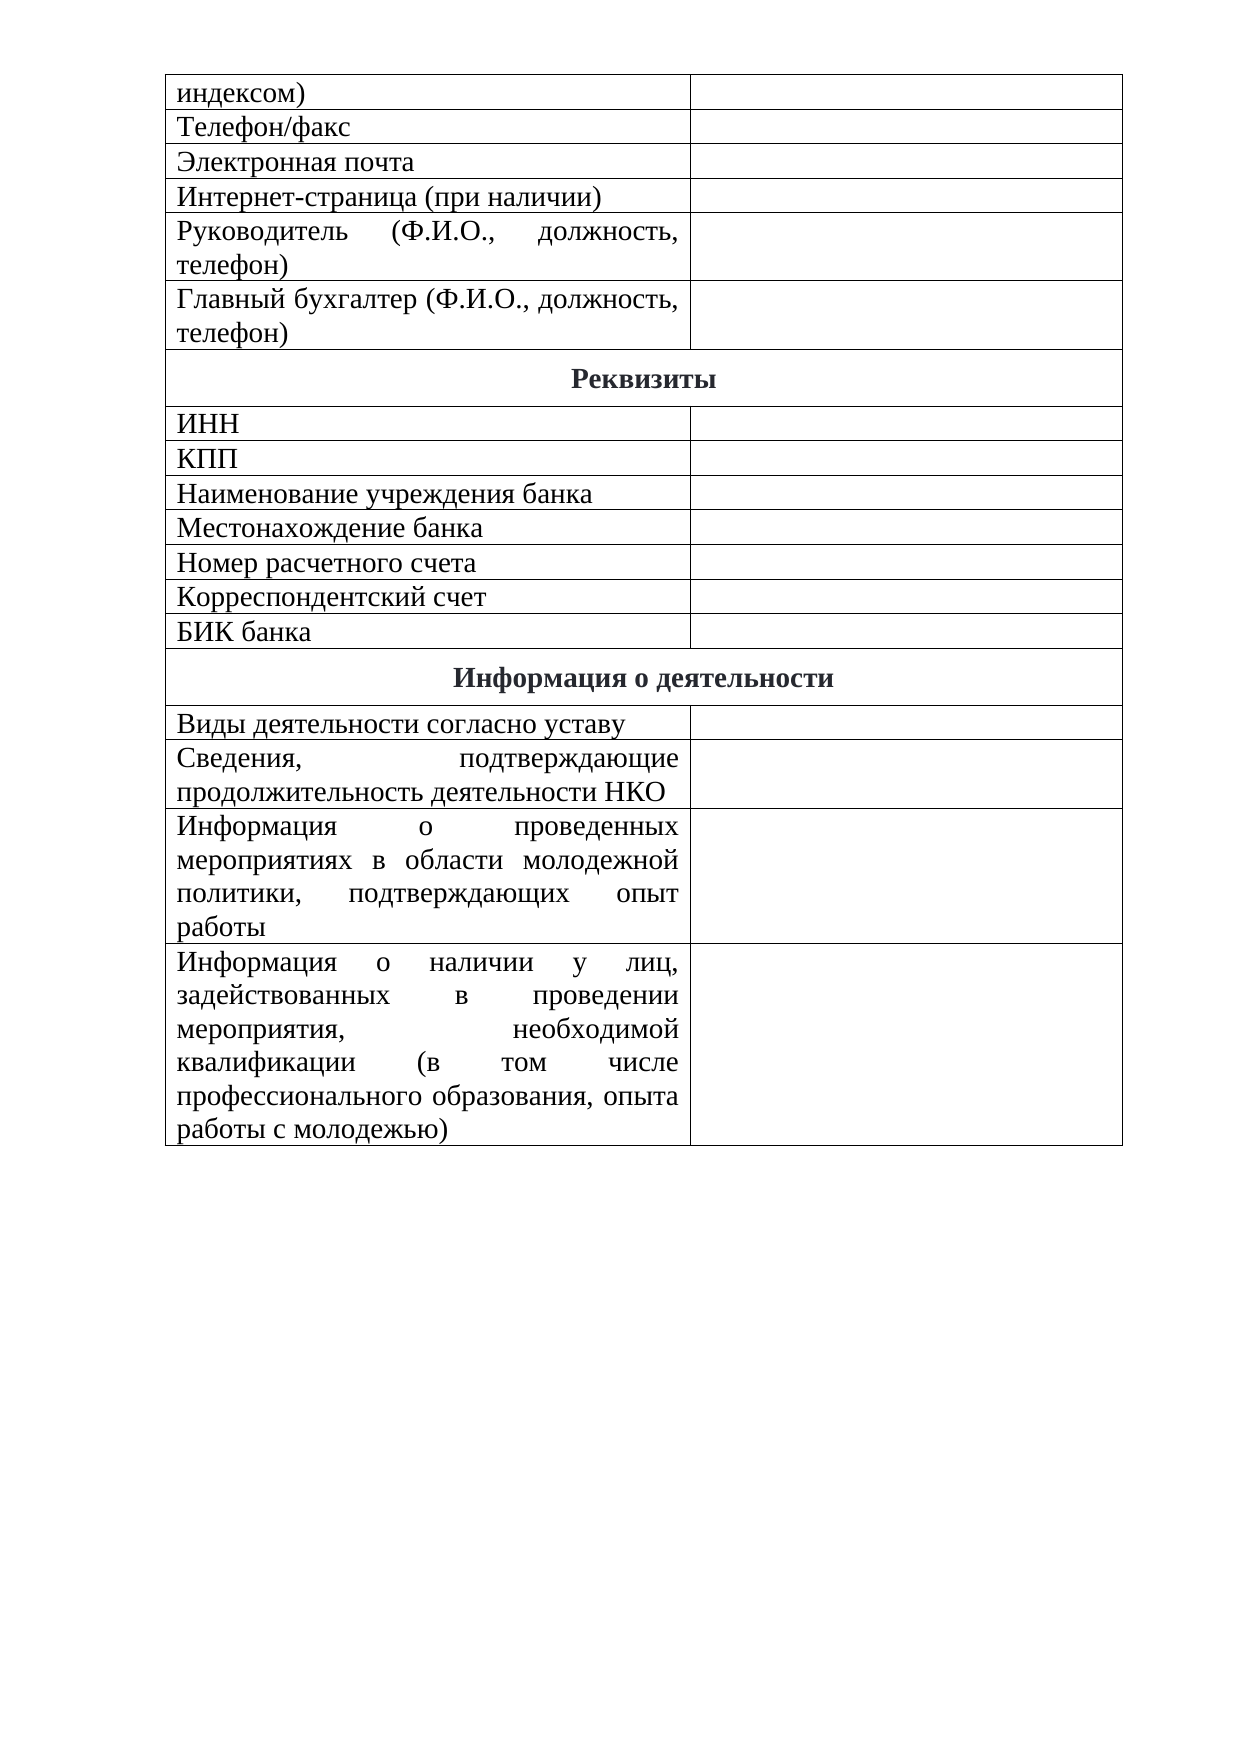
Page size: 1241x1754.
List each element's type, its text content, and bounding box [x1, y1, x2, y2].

table_cell Корреспондентский счет [166, 580, 690, 613]
table_cell [691, 545, 1122, 578]
table_cell ИНН [166, 407, 690, 440]
table_cell [691, 510, 1122, 544]
table_cell Местонахождение банка [166, 510, 690, 544]
table_cell Сведения, подтверждающие продолжительность деятельности НКО [166, 740, 690, 807]
table_cell Телефон/факс [166, 110, 690, 143]
table_cell [691, 944, 1122, 1145]
table_cell Информация о деятельности [166, 649, 1122, 705]
table_cell [691, 144, 1122, 178]
table_cell Номер расчетного счета [166, 545, 690, 578]
table_cell Интернет-страница (при наличии) [166, 179, 690, 212]
table_cell [691, 614, 1122, 648]
table_cell Руководитель (Ф.И.О., должность, телефон) [166, 213, 690, 280]
table_cell [691, 476, 1122, 509]
table_cell Виды деятельности согласно уставу [166, 706, 690, 739]
table_cell [691, 407, 1122, 440]
table_cell Электронная почта [166, 144, 690, 178]
table_cell [691, 179, 1122, 212]
table_cell [691, 441, 1122, 475]
table_cell [691, 110, 1122, 143]
table_cell [691, 809, 1122, 943]
table_cell [691, 740, 1122, 807]
table_cell [691, 706, 1122, 739]
table_cell [691, 75, 1122, 108]
table_cell Главный бухгалтер (Ф.И.О., должность, телефон) [166, 281, 690, 348]
table_cell БИК банка [166, 614, 690, 648]
table_cell [691, 213, 1122, 280]
table_cell Информация о проведенных мероприятиях в области молодежной политики, подтверждающих опыт работы [166, 809, 690, 943]
table_cell Информация о наличии у лиц, задействованных в проведении мероприятия, необходимой квалификации (в том числе профессионального образования, опыта работы с молодежью) [166, 944, 690, 1145]
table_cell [166, 75, 690, 108]
table_cell Реквизиты [166, 350, 1122, 406]
table_cell [691, 580, 1122, 613]
table_cell Наименование учреждения банка [166, 476, 690, 509]
table_cell [691, 281, 1122, 348]
table_cell КПП [166, 441, 690, 475]
